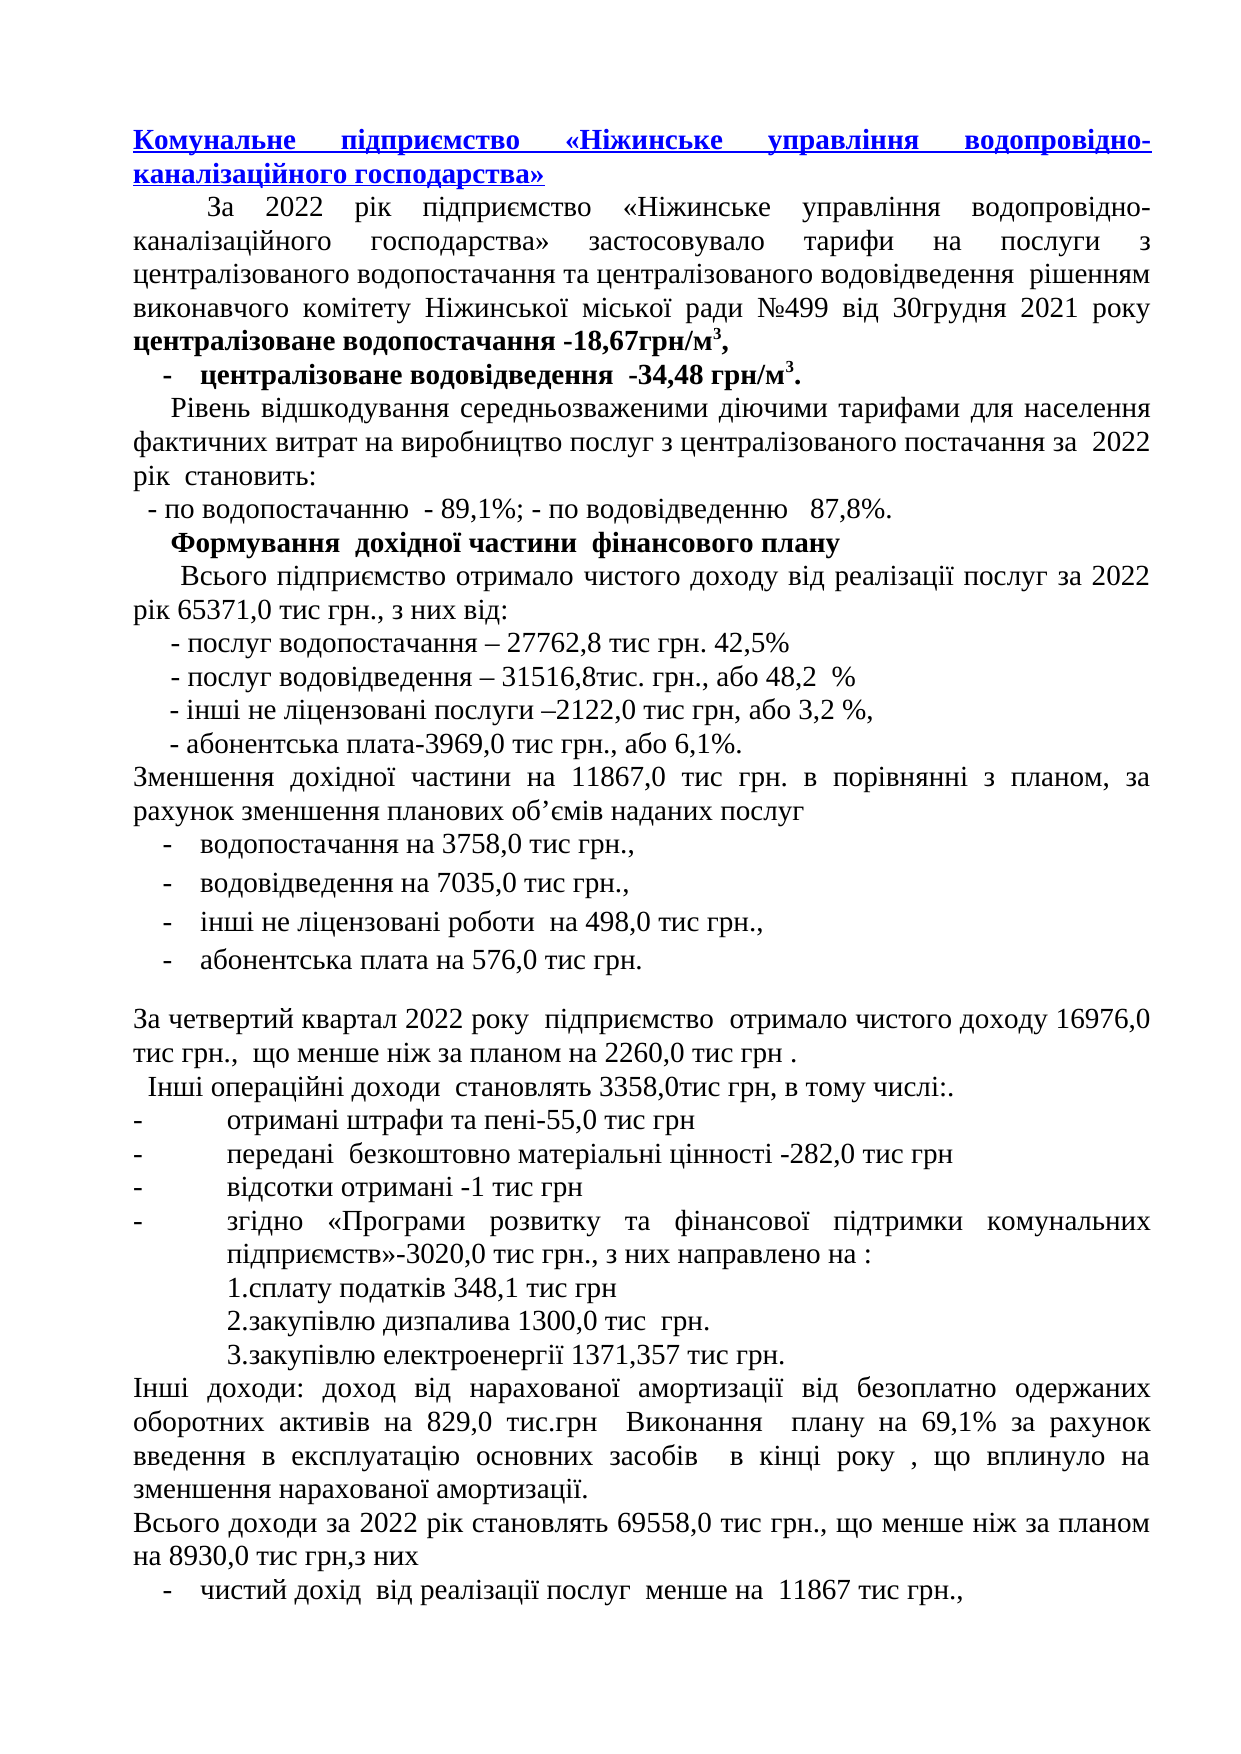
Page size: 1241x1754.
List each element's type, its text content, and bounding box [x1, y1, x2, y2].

text За четвертий квартал 2022 року підприємство отримало чистого доходу 16976,0 тис грн., що менше ніж за планом на 2260,0 тис грн . [133, 1002, 1152, 1069]
list абонентська плата на 576,0 тис грн. [162, 942, 1152, 976]
text Комунальне підприємство «Ніжинське управління водопровідно-каналізаційного господарства» [133, 153, 1152, 189]
text Формування дохідної частини фінансового плану [133, 525, 1152, 558]
text - по водопостачанню - 89,1%; - по водовідведенню 87,8%. [133, 491, 1152, 525]
list водовідведення на 7035,0 тис грн., [162, 865, 1152, 899]
text 3.закупівлю електроенергії 1371,357 тис грн. [227, 1337, 1152, 1371]
list відсотки отримані -1 тис грн [133, 1169, 1152, 1203]
text Всього доходи за 2022 рік становлять 69558,0 тис грн., що менше ніж за планом на 8930,0 тис грн,з них [133, 1505, 1152, 1572]
text - послуг водопостачання – 27762,8 тис грн. 42,5% [133, 625, 1152, 659]
list інші не ліцензовані роботи на 498,0 тис грн., [162, 904, 1152, 937]
text Всього підприємство отримало чистого доходу від реалізації послуг за 2022 рік 65371,0 тис грн., з них від: [133, 558, 1152, 625]
text - абонентська плата-3969,0 тис грн., або 6,1%. [133, 726, 1152, 759]
list чистий дохід від реалізації послуг менше на 11867 тис грн., [162, 1572, 1152, 1605]
text 1.сплату податків 348,1 тис грн [227, 1270, 1152, 1303]
text За 2022 рік підприємство «Ніжинське управління водопровідно-каналізаційного господарства» застосовувало тарифи на послуги з централізованого водопостачання та централізованого водовідведення рішенням виконавчого комітету Ніжинської міської ради №499 від 30грудня 2021 року централізоване водопостачання -18,67грн/м3, [133, 189, 1152, 357]
list отримані штрафи та пені-55,0 тис грн [133, 1102, 1152, 1136]
text - послуг водовідведення – 31516,8тис. грн., або 48,2 % [133, 659, 1152, 692]
list передані безкоштовно матеріальні цінності -282,0 тис грн [133, 1136, 1152, 1169]
text Інші операційні доходи становлять 3358,0тис грн, в тому числі:. [133, 1069, 1152, 1102]
text Комунальне підприємство «Ніжинське управління водопровідно-каналізаційного господарства» [133, 122, 1152, 151]
text 2.закупівлю дизпалива 1300,0 тис грн. [227, 1303, 1152, 1337]
list водопостачання на 3758,0 тис грн., [162, 827, 1152, 860]
text Зменшення дохідної частини на 11867,0 тис грн. в порівнянні з планом, за рахунок зменшення планових об’ємів наданих послуг [133, 759, 1152, 827]
list згідно «Програми розвитку та фінансової підтримки комунальних підприємств»-3020,0 тис грн., з них направлено на : [133, 1203, 1152, 1270]
text Рівень відшкодування середньозваженими діючими тарифами для населення фактичних витрат на виробництво послуг з централізованого постачання за 2022 рік становить: [133, 391, 1152, 491]
list централізоване водовідведення -34,48 грн/м3. [162, 357, 1152, 391]
text - інші не ліцензовані послуги –2122,0 тис грн, або 3,2 %, [133, 692, 1152, 726]
text Інші доходи: доход від нарахованої амортизації від безоплатно одержаних оборотних активів на 829,0 тис.грн Виконання плану на 69,1% за рахунок введення в експлуатацію основних засобів в кінці року , що вплинуло на зменшення нарахованої амортизації. [133, 1371, 1152, 1505]
